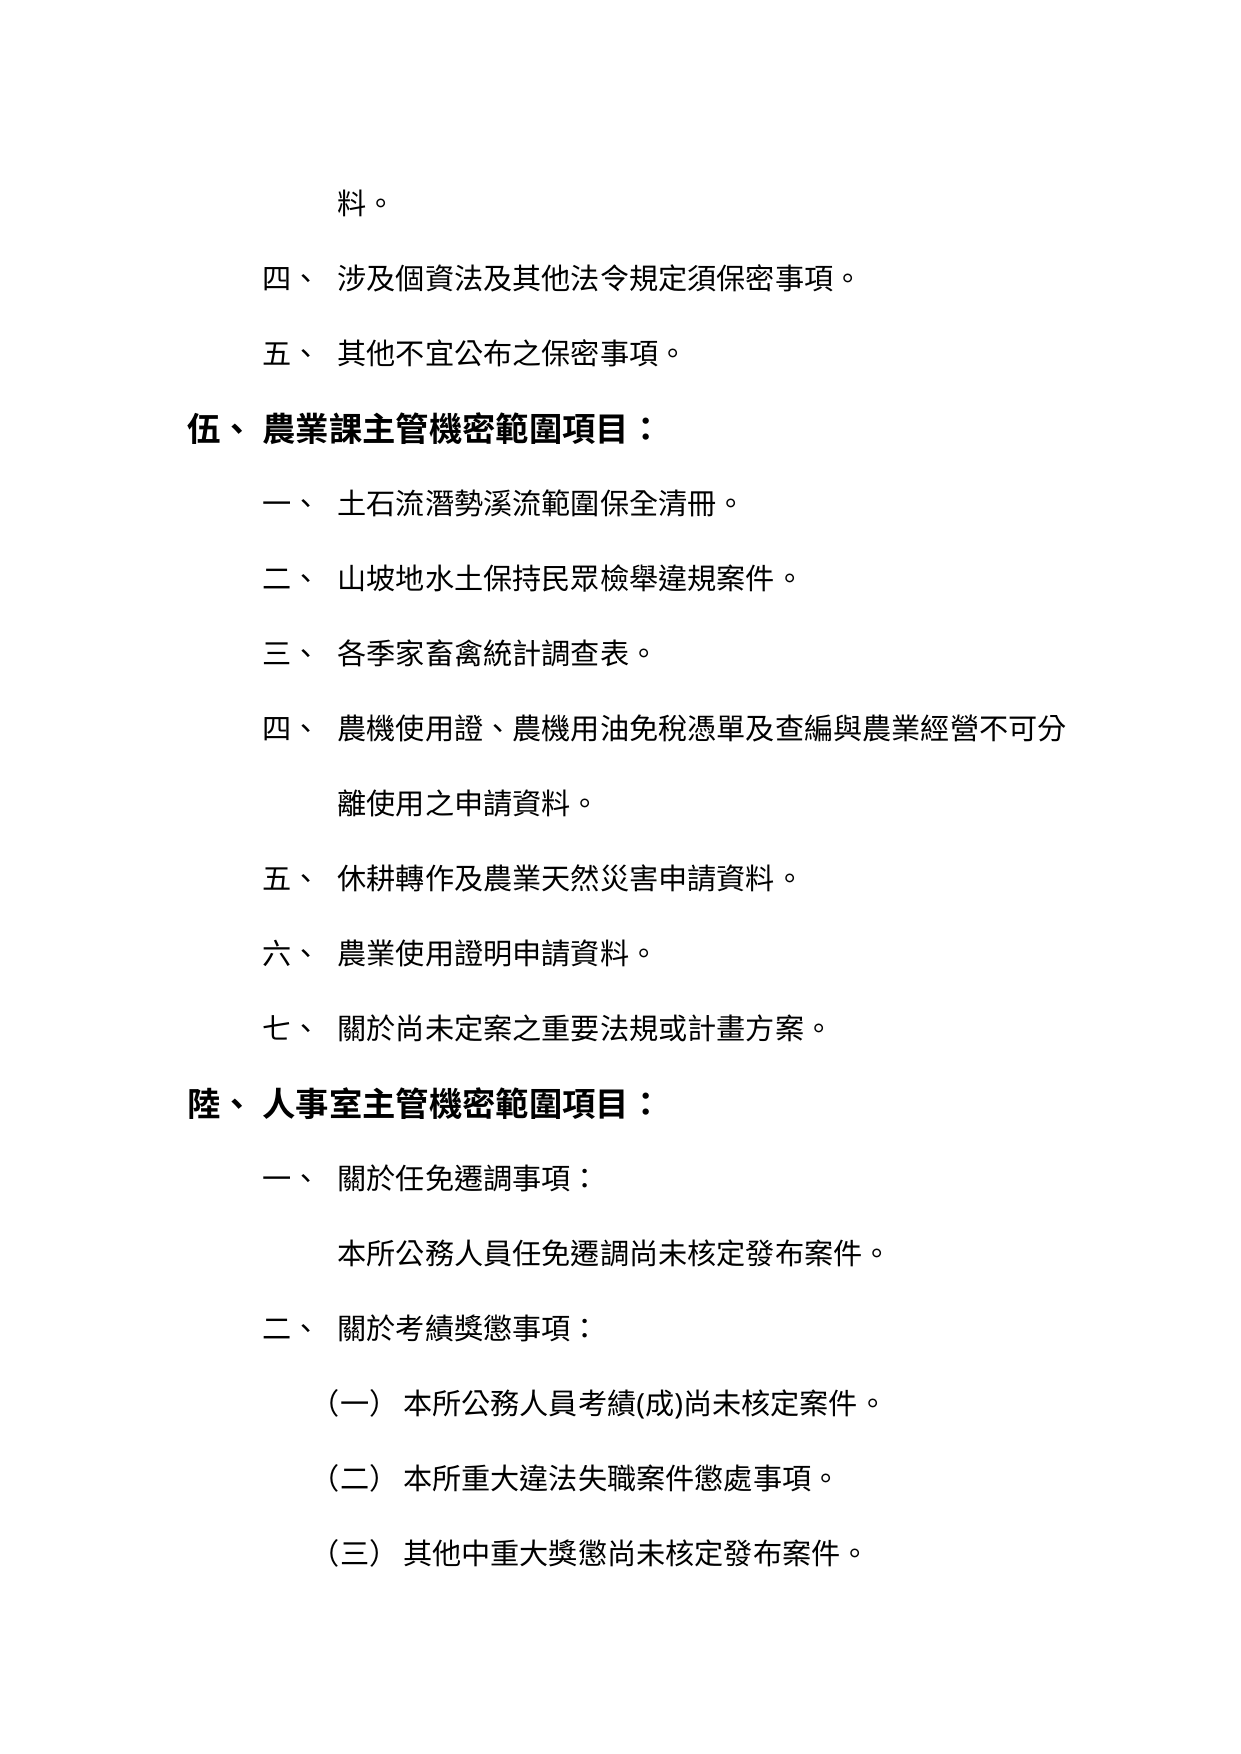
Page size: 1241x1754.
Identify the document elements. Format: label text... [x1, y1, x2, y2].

list 其他不宜公布之保密事項。 [262, 314, 1092, 389]
list 農機使用證、農機用油免稅憑單及查編與農業經營不可分離使用之申請資料。 [262, 689, 1092, 839]
list 土石流潛勢溪流範圍保全清冊。 [262, 464, 1092, 539]
list 山坡地水土保持民眾檢舉違規案件。 [262, 539, 1092, 614]
list 人事室主管機密範圍項目： [187, 1064, 1092, 1139]
list 其他中重大獎懲尚未核定發布案件。 [311, 1514, 1092, 1589]
list 關於尚未定案之重要法規或計畫方案。 [262, 989, 1092, 1064]
list 關於任免遷調事項： [262, 1139, 1092, 1214]
list 各季家畜禽統計調查表。 [262, 614, 1092, 689]
list 涉及個資法及其他法令規定須保密事項。 [262, 239, 1092, 314]
list 休耕轉作及農業天然災害申請資料。 [262, 839, 1092, 914]
list 農業課主管機密範圍項目： [187, 389, 1092, 464]
list 關於考績獎懲事項： [262, 1289, 1092, 1364]
list 本所公務人員任免遷調尚未核定發布案件。 [337, 1214, 1092, 1289]
list 農業使用證明申請資料。 [262, 914, 1092, 989]
list 本所公務人員考績(成)尚未核定案件。 [311, 1364, 1092, 1439]
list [262, 164, 1092, 239]
list 本所重大違法失職案件懲處事項。 [311, 1439, 1092, 1514]
